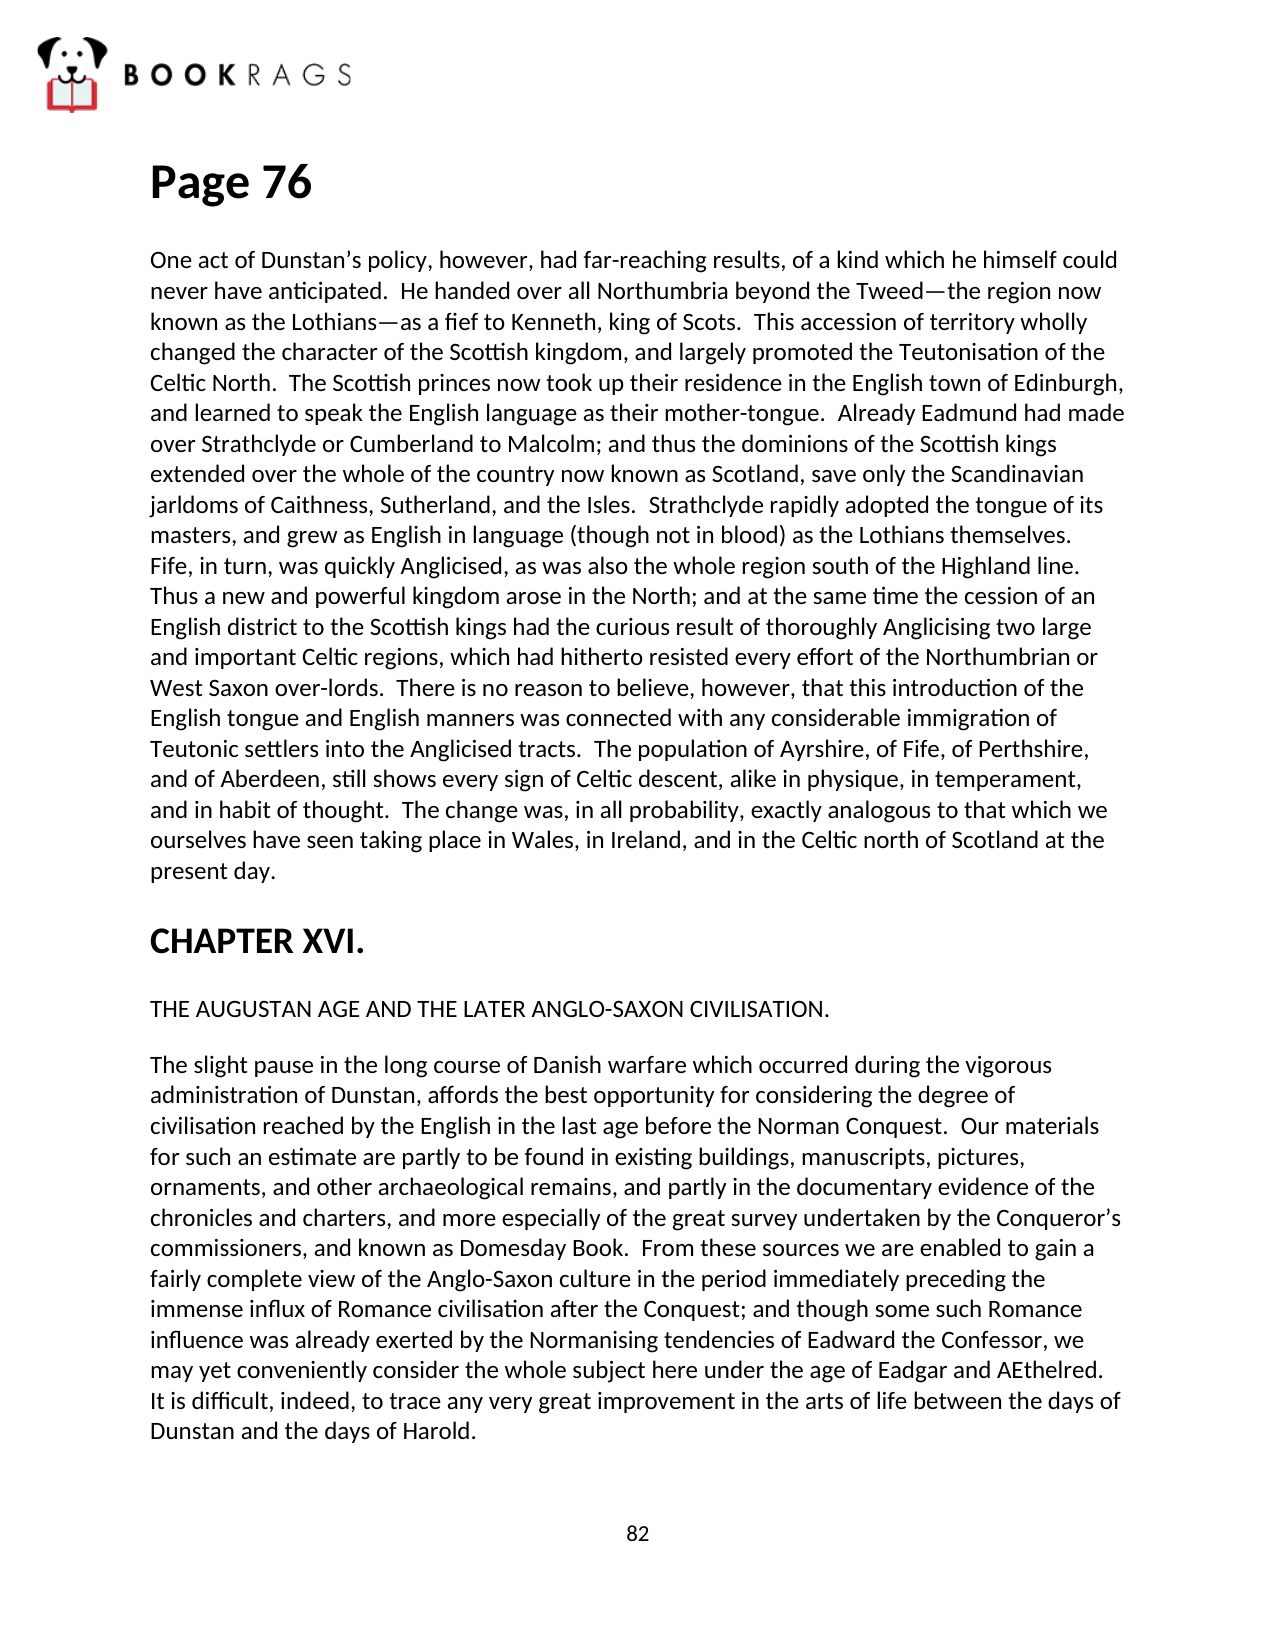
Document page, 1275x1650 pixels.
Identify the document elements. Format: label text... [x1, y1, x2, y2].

picture [37, 37, 351, 113]
text CHAPTER XVI. [150, 917, 1125, 962]
text THE AUGUSTAN AGE AND THE LATER ANGLO-SAXON CIVILISATION. [150, 994, 1125, 1024]
text The slight pause in the long course of Danish warfare which occurred during the vigorous administration of Dunstan, affords the best opportunity for considering the degree of civilisation reached by the English in the last age before the Norman Conquest. Our materials for such an estimate are partly to be found in existing buildings, manuscripts, pictures, ornaments, and other archaeological remains, and partly in the documentary evidence of the chronicles and charters, and more especially of the great survey undertaken by the Conqueror’s commissioners, and known as Domesday Book. From these sources we are enabled to gain a fairly complete view of the Anglo-Saxon culture in the period immediately preceding the immense influx of Romance civilisation after the Conquest; and though some such Romance influence was already exerted by the Normanising tendencies of Eadward the Confessor, we may yet conveniently consider the whole subject here under the age of Eadgar and AEthelred. It is difficult, indeed, to trace any very great improvement in the arts of life between the days of Dunstan and the days of Harold. [150, 1049, 1125, 1446]
text One act of Dunstan’s policy, however, had far-reaching results, of a kind which he himself could never have anticipated. He handed over all Northumbria beyond the Tweed—­the region now known as the Lothians—­as a fief to Kenneth, king of Scots. This accession of territory wholly changed the character of the Scottish kingdom, and largely promoted the Teutonisation of the Celtic North. The Scottish princes now took up their residence in the English town of Edinburgh, and learned to speak the English language as their mother-tongue. Already Eadmund had made over Strathclyde or Cumberland to Malcolm; and thus the dominions of the Scottish kings extended over the whole of the country now known as Scotland, save only the Scandinavian jarldoms of Caithness, Sutherland, and the Isles. Strathclyde rapidly adopted the tongue of its masters, and grew as English in language (though not in blood) as the Lothians themselves. Fife, in turn, was quickly Anglicised, as was also the whole region south of the Highland line. Thus a new and powerful kingdom arose in the North; and at the same time the cession of an English district to the Scottish kings had the curious result of thoroughly Anglicising two large and important Celtic regions, which had hitherto resisted every effort of the Northumbrian or West Saxon over-lords. There is no reason to believe, however, that this introduction of the English tongue and English manners was connected with any considerable immigration of Teutonic settlers into the Anglicised tracts. The population of Ayrshire, of Fife, of Perthshire, and of Aberdeen, still shows every sign of Celtic descent, alike in physique, in temperament, and in habit of thought. The change was, in all probability, exactly analogous to that which we ourselves have seen taking place in Wales, in Ireland, and in the Celtic north of Scotland at the present day. [150, 244, 1125, 886]
text Page 76 [150, 150, 1125, 211]
